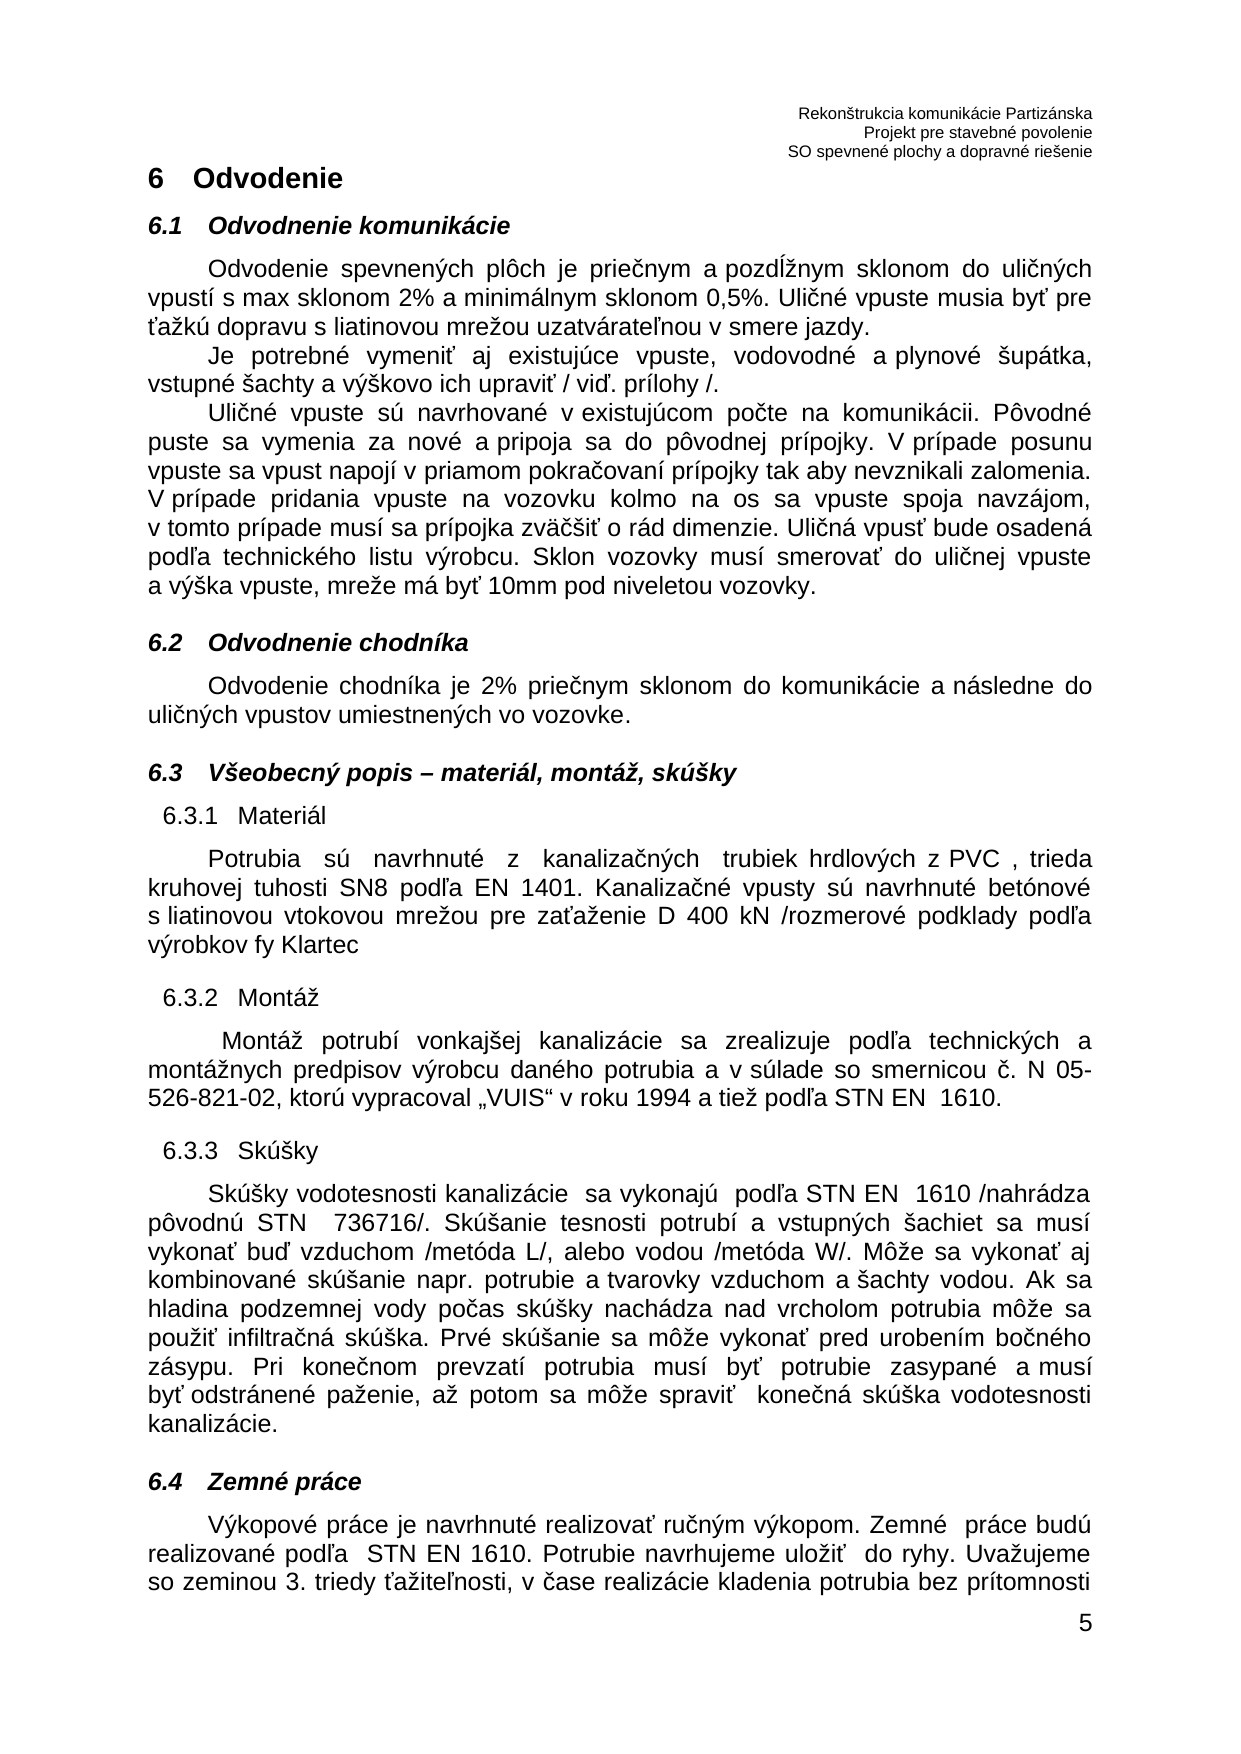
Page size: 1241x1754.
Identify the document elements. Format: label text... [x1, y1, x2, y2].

subtitle Materiál [162, 801, 1092, 829]
subtitle Zemné práce [148, 1467, 1092, 1495]
text Montáž potrubí vonkajšej kanalizácie sa zrealizuje podľa technických a montážnych predpisov výrobcu daného potrubia a v súlade so smernicou č. N 05-526-821-02, ktorú vypracoval „VUIS“ v roku 1994 a tiež podľa STN EN 1610. [148, 1026, 1092, 1112]
subtitle Odvodnenie komunikácie [148, 211, 1092, 240]
subtitle Skúšky [162, 1136, 1092, 1165]
text Skúšky vodotesnosti kanalizácie sa vykonajú podľa STN EN 1610 /nahrádza pôvodnú STN 736716/. Skúšanie tesnosti potrubí a vstupných šachiet sa musí vykonať buď vzduchom /metóda L/, alebo vodou /metóda W/. Môže sa vykonať aj kombinované skúšanie napr. potrubie a tvarovky vzduchom a šachty vodou. Ak sa hladina podzemnej vody počas skúšky nachádza nad vrcholom potrubia môže sa použiť infiltračná skúška. Prvé skúšanie sa môže vykonať pred urobením bočného zásypu. Pri konečnom prevzatí potrubia musí byť potrubie zasypané a musí byť odstránené paženie, až potom sa môže spraviť konečná skúška vodotesnosti kanalizácie. [148, 1179, 1092, 1438]
subtitle Odvodenie [148, 161, 1092, 194]
subtitle Odvodnenie chodníka [148, 628, 1092, 657]
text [148, 1510, 1092, 1596]
text Odvodenie spevnených plôch je priečnym a pozdĺžnym sklonom do uličných vpustí s max sklonom 2% a minimálnym sklonom 0,5%. Uličné vpuste musia byť pre ťažkú dopravu s liatinovou mrežou uzatvárateľnou v smere jazdy. [148, 254, 1092, 341]
text Potrubia sú navrhnuté z kanalizačných trubiek hrdlových z PVC , trieda kruhovej tuhosti SN8 podľa EN 1401. Kanalizačné vpusty sú navrhnuté betónové s liatinovou vtokovou mrežou pre zaťaženie D 400 kN /rozmerové podklady podľa výrobkov fy Klartec [148, 844, 1092, 959]
subtitle Všeobecný popis – materiál, montáž, skúšky [148, 757, 1092, 786]
text Je potrebné vymeniť aj existujúce vpuste, vodovodné a plynové šupátka, vstupné šachty a výškovo ich upraviť / viď. prílohy /. [148, 341, 1092, 398]
text Odvodenie chodníka je 2% priečnym sklonom do komunikácie a následne do uličných vpustov umiestnených vo vozovke. [148, 671, 1092, 729]
text Uličné vpuste sú navrhované v existujúcom počte na komunikácii. Pôvodné puste sa vymenia za nové a pripoja sa do pôvodnej prípojky. V prípade posunu vpuste sa vpust napojí v priamom pokračovaní prípojky tak aby nevznikali zalomenia. V prípade pridania vpuste na vozovku kolmo na os sa vpuste spoja navzájom, v tomto prípade musí sa prípojka zväčšiť o rád dimenzie. Uličná vpusť bude osadená podľa technického listu výrobcu. Sklon vozovky musí smerovať do uličnej vpuste a výška vpuste, mreže má byť 10mm pod niveletou vozovky. [148, 398, 1092, 599]
subtitle Montáž [162, 983, 1092, 1011]
